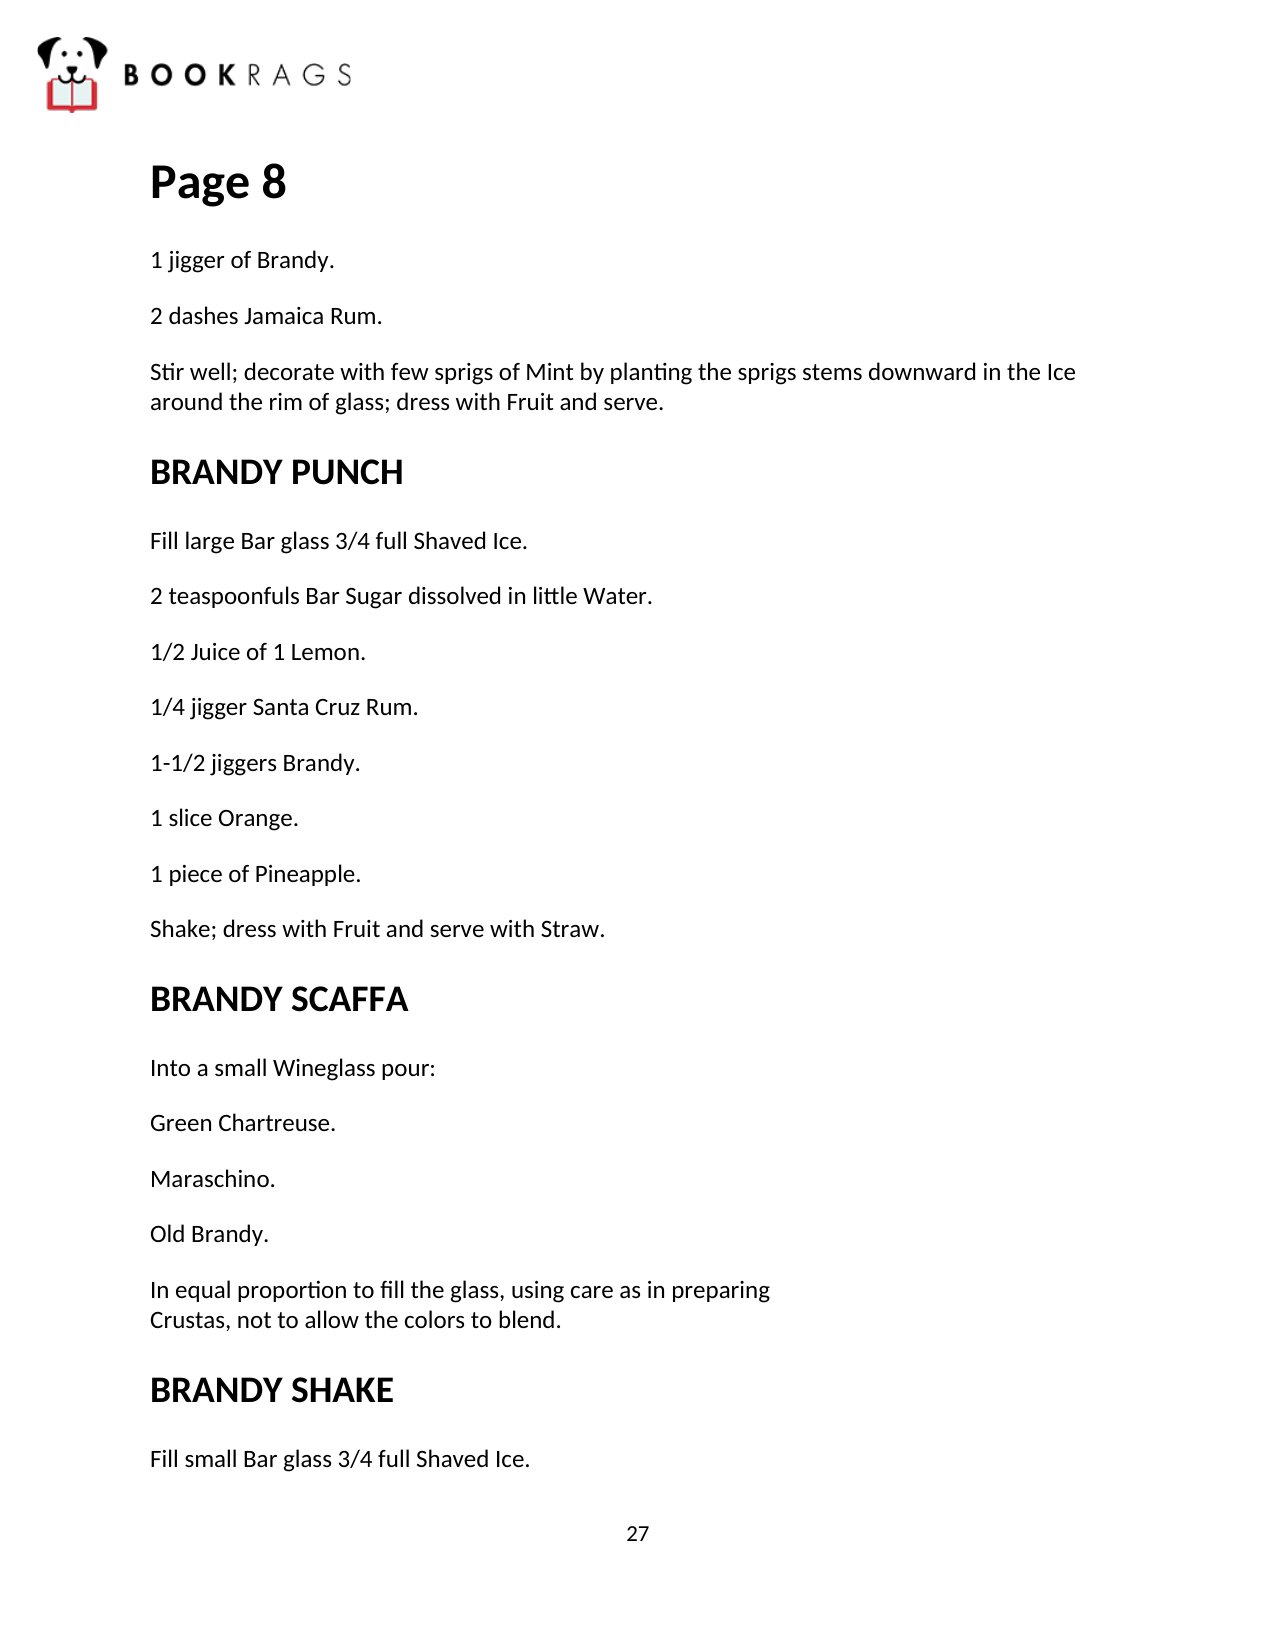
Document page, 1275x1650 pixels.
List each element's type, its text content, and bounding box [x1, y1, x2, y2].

text Maraschino. [150, 1163, 1125, 1194]
text Fill large Bar glass 3/4 full Shaved Ice. [150, 525, 1125, 555]
text Into a small Wineglass pour: [150, 1052, 1125, 1083]
text Green Chartreuse. [150, 1108, 1125, 1138]
text Shake; dress with Fruit and serve with Straw. [150, 913, 1125, 944]
text BRANDY SCAFFA [150, 975, 1125, 1021]
text Old Brandy. [150, 1219, 1125, 1249]
text 1 slice Orange. [150, 802, 1125, 833]
text Stir well; decorate with few sprigs of Mint by planting the sprigs stems downward in the Ice around the rim of glass; dress with Fruit and serve. [150, 356, 1125, 417]
text 2 teaspoonfuls Bar Sugar dissolved in little Water. [150, 580, 1125, 611]
text Page 8 [150, 150, 1125, 211]
text 1 jigger of Brandy. [150, 244, 1125, 275]
picture [37, 37, 351, 113]
text BRANDY SHAKE [150, 1366, 1125, 1412]
text 1/4 jigger Santa Cruz Rum. [150, 691, 1125, 722]
text 1/2 Juice of 1 Lemon. [150, 636, 1125, 666]
text 1 piece of Pineapple. [150, 858, 1125, 888]
text Fill small Bar glass 3/4 full Shaved Ice. [150, 1443, 1125, 1474]
text BRANDY PUNCH [150, 448, 1125, 494]
text 1-1/2 jiggers Brandy. [150, 747, 1125, 777]
text In equal proportion to fill the glass, using care as in preparing Crustas, not to allow the colors to blend. [150, 1274, 1125, 1335]
text 2 dashes Jamaica Rum. [150, 300, 1125, 331]
